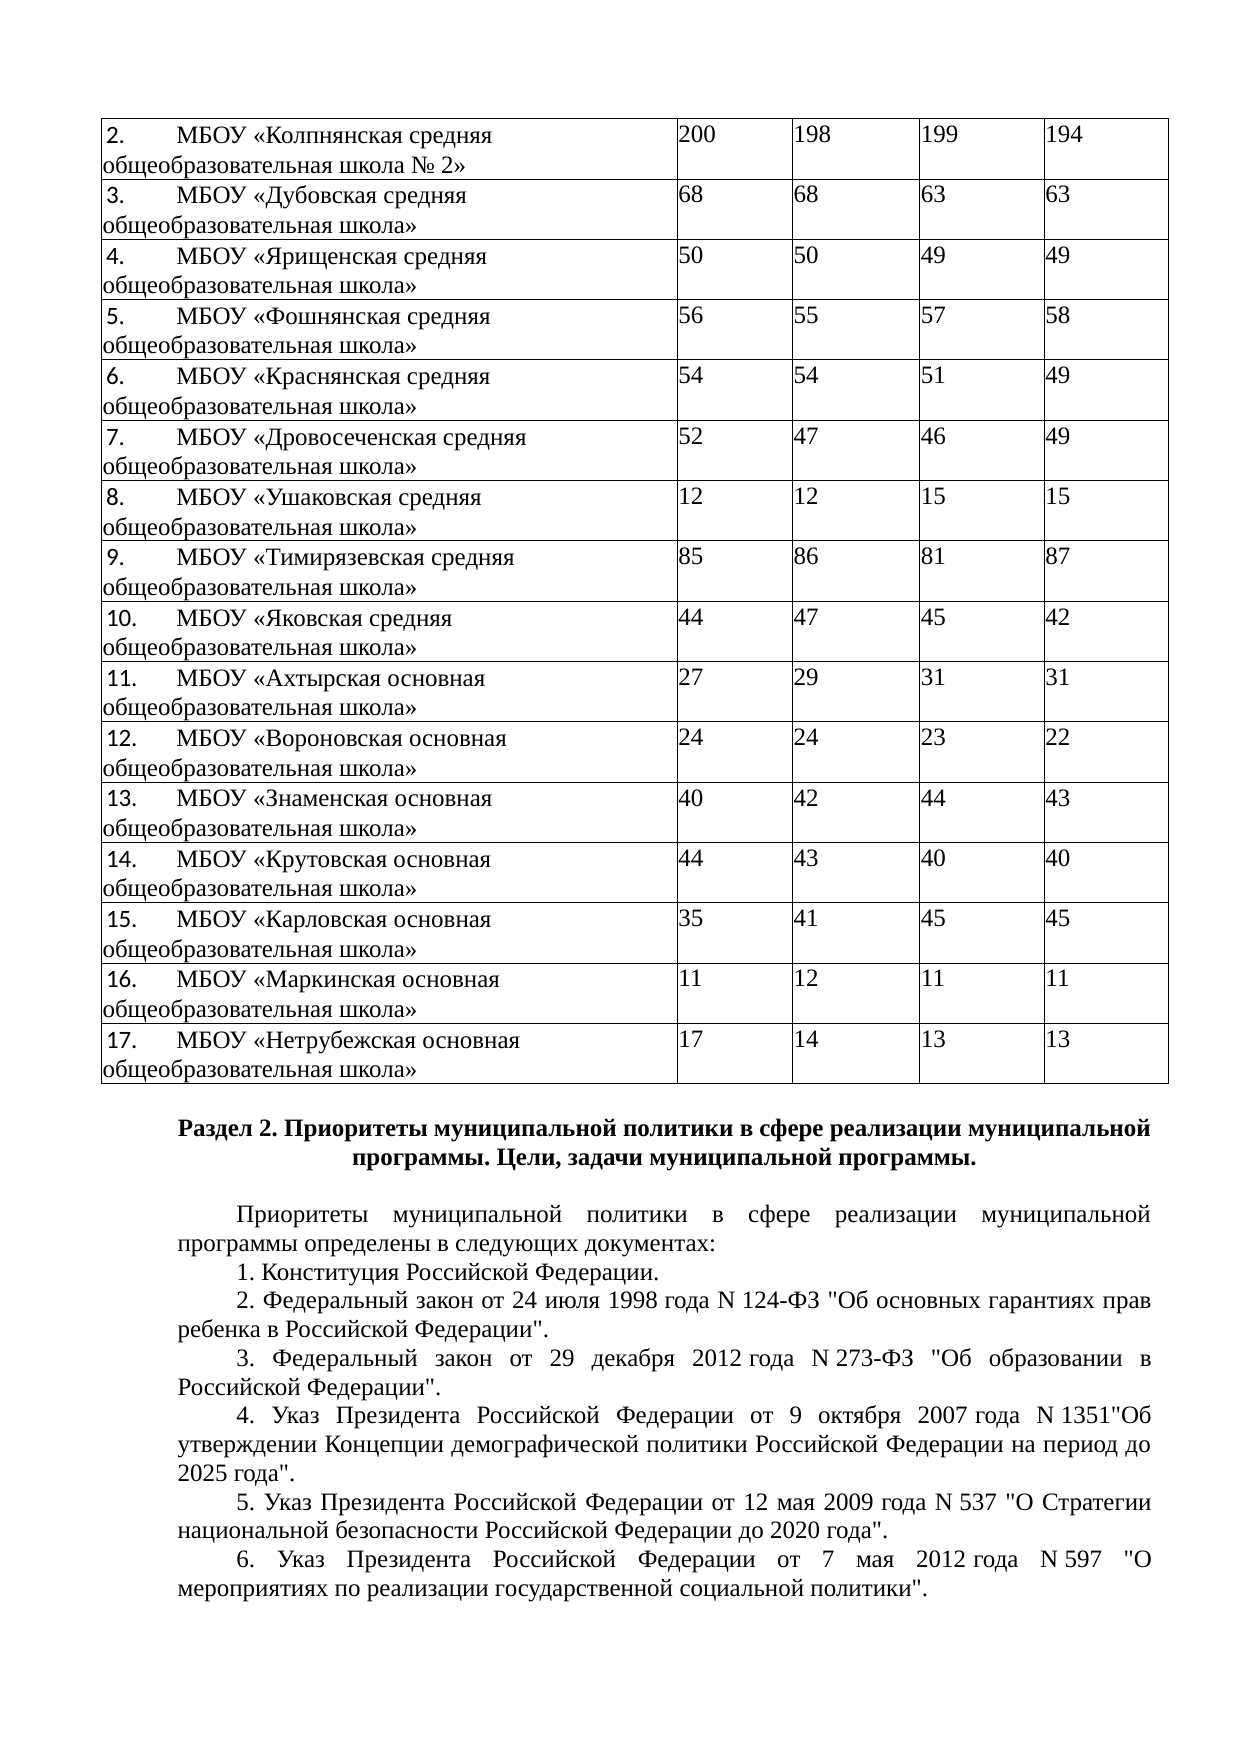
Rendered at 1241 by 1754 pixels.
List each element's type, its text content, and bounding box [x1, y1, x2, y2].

text 4. Указ Президента Российской Федерации от 9 октября 2007 года N 1351"Об утверждении Концепции демографической политики Российской Федерации на период до 2025 года". [177, 1400, 1152, 1487]
table_cell 31 [920, 662, 1044, 721]
table_cell 56 [678, 300, 792, 359]
table_cell 41 [793, 903, 919, 962]
table_cell 200 [678, 119, 792, 178]
table_cell 31 [1045, 662, 1168, 721]
table_cell 54 [678, 360, 792, 420]
table_cell 63 [920, 180, 1044, 239]
text 6. Указ Президента Российской Федерации от 7 мая 2012 года N 597 "О мероприятиях по реализации государственной социальной политики". [177, 1544, 1152, 1602]
table_cell 40 [678, 783, 792, 842]
table_cell 44 [920, 783, 1044, 842]
table_cell 40 [920, 843, 1044, 902]
text 1. Конституция Российской Федерации. [177, 1257, 1152, 1285]
table_cell 58 [1045, 300, 1168, 359]
table_cell 42 [793, 783, 919, 842]
table_cell 55 [793, 300, 919, 359]
table_cell МБОУ «Маркинская основная общеобразовательная школа» [102, 964, 677, 1023]
table_cell 22 [1045, 722, 1168, 782]
table_cell 12 [793, 481, 919, 540]
table_cell 68 [793, 180, 919, 239]
text Приоритеты муниципальной политики в сфере реализации муниципальной программы определены в следующих документах: [177, 1199, 1152, 1257]
table_cell 52 [678, 421, 792, 480]
table_cell МБОУ «Дубовская средняя общеобразовательная школа» [102, 180, 677, 239]
table_cell 15 [1045, 481, 1168, 540]
table_cell 49 [1045, 360, 1168, 420]
table_cell 13 [920, 1024, 1044, 1083]
table_cell 24 [793, 722, 919, 782]
table_cell 199 [920, 119, 1044, 178]
table_cell МБОУ «Колпнянская средняя общеобразовательная школа № 2» [102, 119, 677, 178]
table_cell 46 [920, 421, 1044, 480]
table_cell 198 [793, 119, 919, 178]
table_cell МБОУ «Нетрубежская основная общеобразовательная школа» [102, 1024, 677, 1083]
table_cell 57 [920, 300, 1044, 359]
table_cell 50 [678, 240, 792, 299]
table_cell 35 [678, 903, 792, 962]
table_cell 13 [1045, 1024, 1168, 1083]
table_cell 49 [1045, 240, 1168, 299]
table_cell 40 [1045, 843, 1168, 902]
table_cell 12 [793, 964, 919, 1023]
table_cell 12 [678, 481, 792, 540]
table_cell 44 [678, 602, 792, 661]
table_cell 87 [1045, 541, 1168, 601]
table_cell 11 [1045, 964, 1168, 1023]
text 5. Указ Президента Российской Федерации от 12 мая 2009 года N 537 "О Стратегии национальной безопасности Российской Федерации до 2020 года". [177, 1487, 1152, 1544]
table_cell 54 [793, 360, 919, 420]
table_cell 47 [793, 421, 919, 480]
table_cell МБОУ «Фошнянская средняя общеобразовательная школа» [102, 300, 677, 359]
text 2. Федеральный закон от 24 июля 1998 года N 124-ФЗ "Об основных гарантиях прав ребенка в Российской Федерации". [177, 1285, 1152, 1343]
table_cell 43 [1045, 783, 1168, 842]
table_cell 45 [920, 602, 1044, 661]
table_cell 63 [1045, 180, 1168, 239]
table_cell МБОУ «Яковская средняя общеобразовательная школа» [102, 602, 677, 661]
table_cell 14 [793, 1024, 919, 1083]
table_cell 47 [793, 602, 919, 661]
table_cell 11 [920, 964, 1044, 1023]
table_cell 194 [1045, 119, 1168, 178]
table_cell 86 [793, 541, 919, 601]
table_cell 51 [920, 360, 1044, 420]
table_cell 45 [1045, 903, 1168, 962]
table_cell 11 [678, 964, 792, 1023]
text 3. Федеральный закон от 29 декабря 2012 года N 273-ФЗ "Об образовании в Российской Федерации". [177, 1343, 1152, 1400]
table_cell 24 [678, 722, 792, 782]
table_cell МБОУ «Краснянская средняя общеобразовательная школа» [102, 360, 677, 420]
table_cell 23 [920, 722, 1044, 782]
table_cell МБОУ «Крутовская основная общеобразовательная школа» [102, 843, 677, 902]
table_cell 49 [920, 240, 1044, 299]
table_cell 85 [678, 541, 792, 601]
table_cell 42 [1045, 602, 1168, 661]
table_cell 49 [1045, 421, 1168, 480]
table_cell 68 [678, 180, 792, 239]
table_cell МБОУ «Тимирязевская средняя общеобразовательная школа» [102, 541, 677, 601]
table_cell МБОУ «Ахтырская основная общеобразовательная школа» [102, 662, 677, 721]
table_cell 17 [678, 1024, 792, 1083]
table_cell 81 [920, 541, 1044, 601]
table_cell 29 [793, 662, 919, 721]
table_cell МБОУ «Ушаковская средняя общеобразовательная школа» [102, 481, 677, 540]
table_cell 45 [920, 903, 1044, 962]
table_cell 50 [793, 240, 919, 299]
table_cell МБОУ «Вороновская основная общеобразовательная школа» [102, 722, 677, 782]
table_cell 27 [678, 662, 792, 721]
text Раздел 2. Приоритеты муниципальной политики в сфере реализации муниципальной программы. Цели, задачи муниципальной программы. [177, 1113, 1152, 1170]
table_cell МБОУ «Дровосеченская средняя общеобразовательная школа» [102, 421, 677, 480]
table_cell 44 [678, 843, 792, 902]
table_cell 15 [920, 481, 1044, 540]
table_cell МБОУ «Карловская основная общеобразовательная школа» [102, 903, 677, 962]
table_cell 43 [793, 843, 919, 902]
table_cell МБОУ «Знаменская основная общеобразовательная школа» [102, 783, 677, 842]
table_cell МБОУ «Ярищенская средняя общеобразовательная школа» [102, 240, 677, 299]
